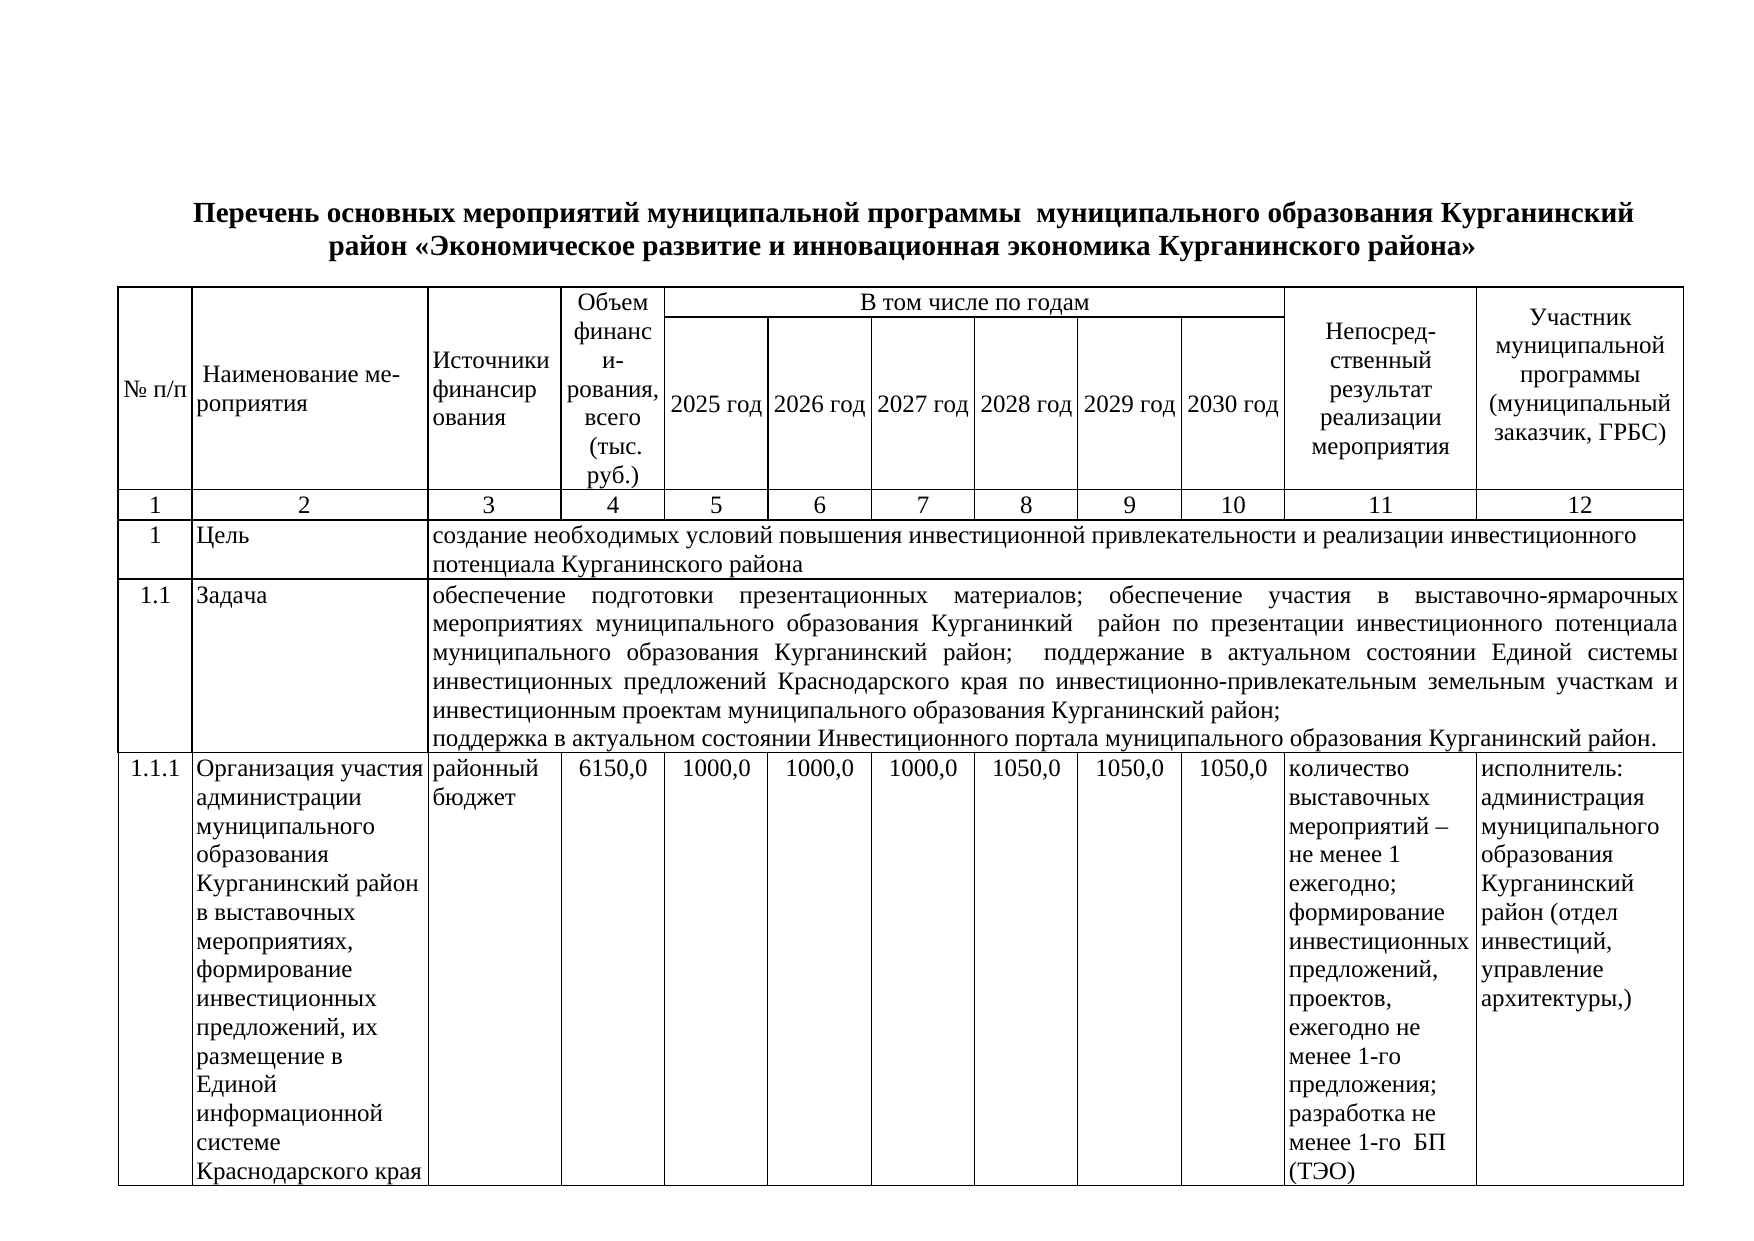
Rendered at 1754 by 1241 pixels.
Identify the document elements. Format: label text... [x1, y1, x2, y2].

table_cell 2030 год [1182, 318, 1284, 489]
table_cell 5 [665, 490, 767, 519]
table_cell 2027 год [872, 318, 974, 489]
table_cell 1050,0 [1182, 753, 1284, 1184]
table_cell исполнитель: администрация муниципального образования Курганинский район (отдел инвестиций, управление архитектуры,) [1477, 752, 1683, 1184]
table_cell 1050,0 [1078, 753, 1181, 1184]
text район «Экономическое развитие и инновационная экономика Курганинского района» [59, 228, 1636, 262]
table_cell обеспечение подготовки презентационных материалов; обеспечение участия в выставочно-ярмарочных мероприятиях муниципального образования Курганинкий район по презентации инвестиционного потенциала муниципального образования Курганинский район; поддержание в актуальном состоянии Единой системы инвестиционных предложений Краснодарского края по инвестиционно-привлекательным земельным участкам и инвестиционным проектам муниципального образования Курганинский район; поддержка в актуальном состоянии Инвестиционного портала муниципального образования Курганинский район. [429, 580, 1683, 752]
table_cell 2028 год [975, 318, 1077, 489]
table_cell районный бюджет [429, 753, 561, 1184]
table_cell 1000,0 [665, 753, 767, 1184]
table_cell 9 [1078, 490, 1181, 519]
table_header № п/п [119, 288, 191, 489]
table_cell 6 [769, 490, 871, 519]
table_cell 1000,0 [768, 753, 871, 1184]
table_cell 11 [1285, 490, 1476, 519]
table_cell 10 [1182, 490, 1284, 519]
table_header Участник муниципальной программы (муниципальный заказчик, ГРБС) [1477, 288, 1683, 489]
table_cell Задача [193, 580, 427, 752]
table_cell 1000,0 [872, 753, 974, 1184]
table_cell 1 [119, 521, 191, 578]
table_cell 2029 год [1078, 318, 1181, 489]
table_header В том числе по годам [665, 288, 1284, 316]
table_cell 1.1 [119, 580, 191, 752]
table_header Непосредственный результат реализации мероприятия [1285, 288, 1476, 489]
title Перечень основных мероприятий муниципальной программы муниципального образования Курганинский [97, 195, 1636, 228]
table_cell 12 [1477, 490, 1683, 519]
table_cell 1050,0 [975, 753, 1077, 1184]
table_cell 1.1.1 [119, 753, 192, 1184]
table_header Объем финансирования, всего (тыс. руб.) [562, 288, 664, 489]
table_cell Цель [193, 521, 427, 578]
table_cell 2025 год [665, 318, 767, 489]
table_cell создание необходимых условий повышения инвестиционной привлекательности и реализации инвестиционного потенциала Курганинского района [429, 521, 1683, 578]
table_cell 1 [119, 490, 191, 519]
table_cell 2026 год [769, 318, 871, 489]
table_cell 8 [975, 490, 1077, 519]
table_header Источники финансирования [429, 288, 560, 489]
table_header Наименование мероприятия [193, 288, 427, 489]
table_cell 7 [872, 490, 974, 519]
table_cell 3 [429, 490, 560, 519]
table_cell 2 [193, 490, 427, 519]
table_cell 6150,0 [562, 753, 664, 1184]
table_cell 4 [562, 490, 664, 519]
